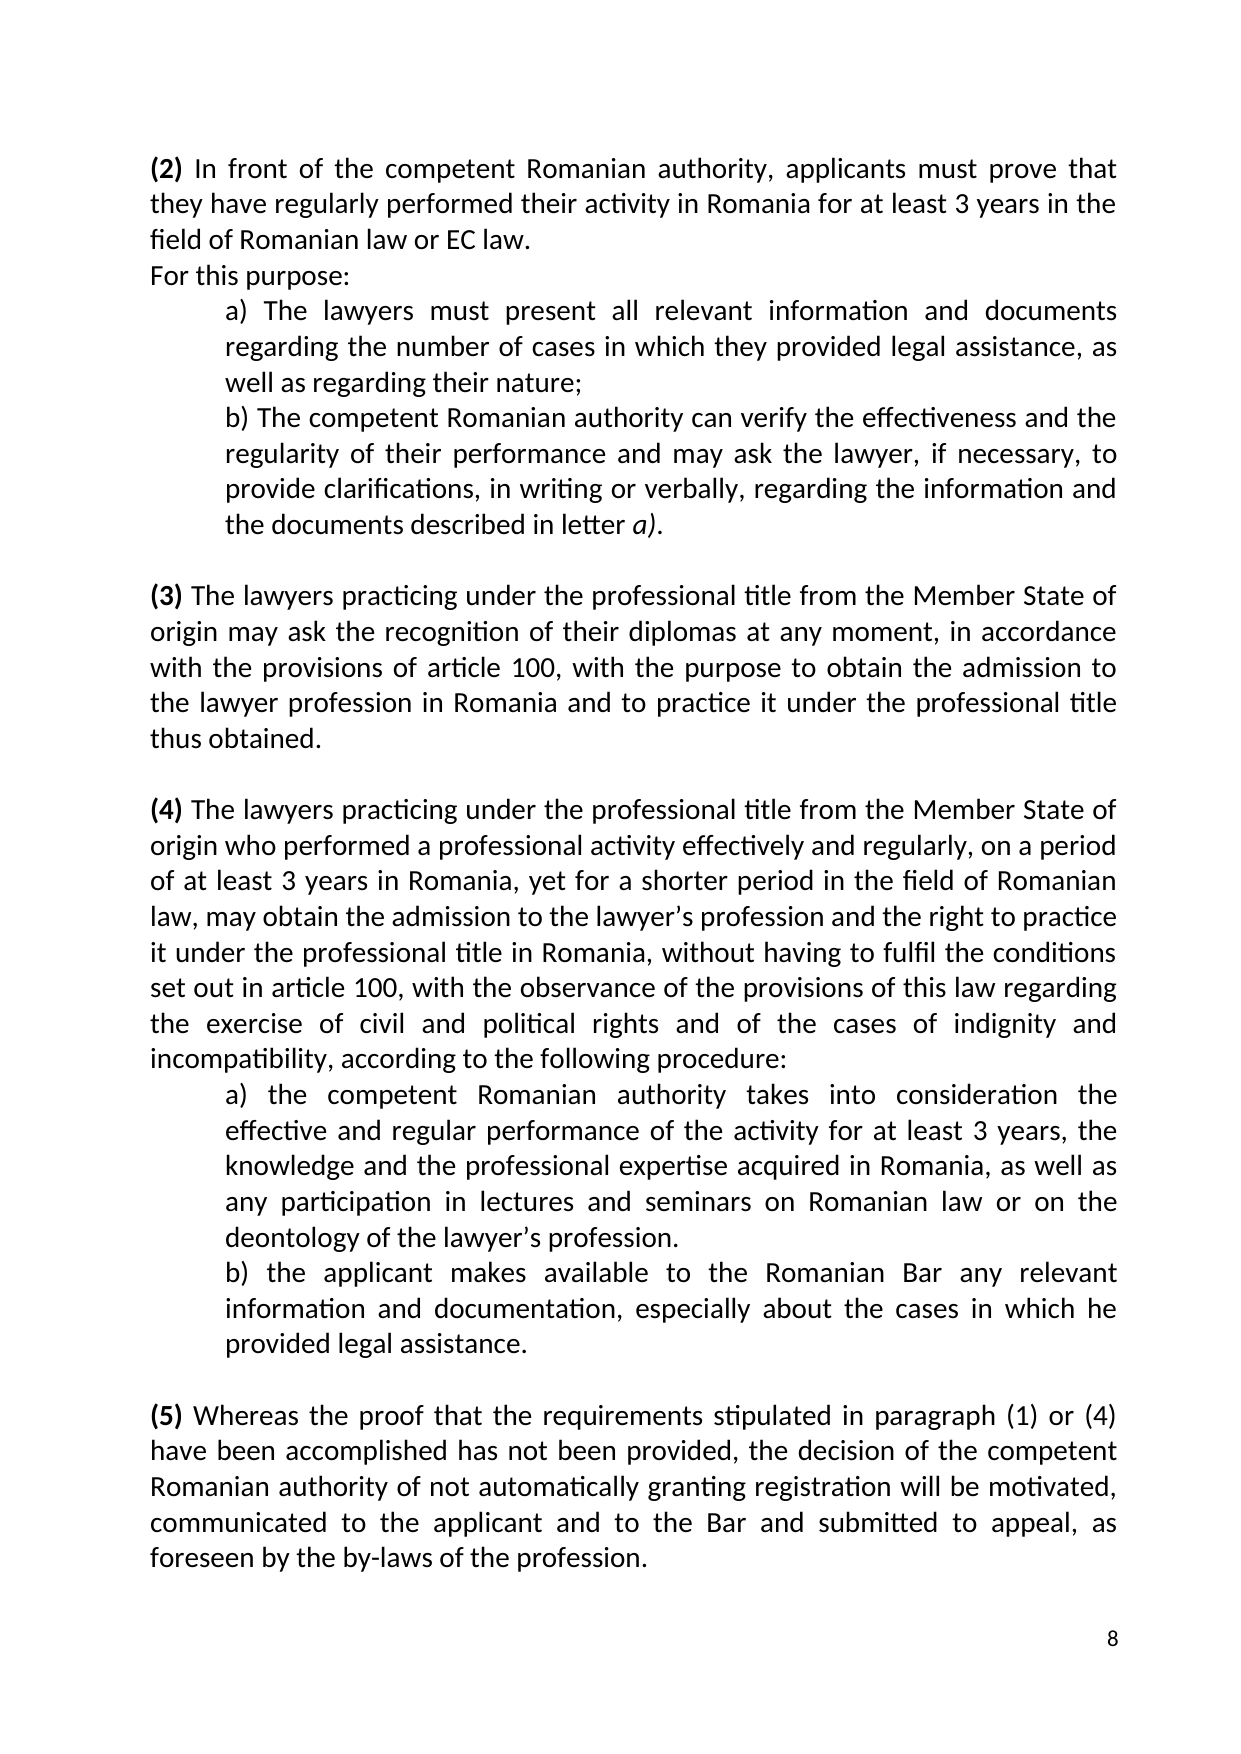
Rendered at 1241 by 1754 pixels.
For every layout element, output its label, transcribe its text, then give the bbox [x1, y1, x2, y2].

text b) the applicant makes available to the Romanian Bar any relevant information and documentation, especially about the cases in which he provided legal assistance. [225, 1254, 1118, 1361]
text (4) The lawyers practicing under the professional title from the Member State of origin who performed a professional activity effectively and regularly, on a period of at least 3 years in Romania, yet for a shorter period in the field of Romanian law, may obtain the admission to the lawyer’s profession and the right to practice it under the professional title in Romania, without having to fulfil the conditions set out in article 100, with the observance of the provisions of this law regarding the exercise of civil and political rights and of the cases of indignity and incompatibility, according to the following procedure: [150, 791, 1118, 1076]
text (3) The lawyers practicing under the professional title from the Member State of origin may ask the recognition of their diplomas at any moment, in accordance with the provisions of article 100, with the purpose to obtain the admission to the lawyer profession in Romania and to practice it under the professional title thus obtained. [150, 577, 1118, 756]
text (2) In front of the competent Romanian authority, applicants must prove that they have regularly performed their activity in Romania for at least 3 years in the field of Romanian law or EC law. [150, 150, 1118, 257]
text (5) Whereas the proof that the requirements stipulated in paragraph (1) or (4) have been accomplished has not been provided, the decision of the competent Romanian authority of not automatically granting registration will be motivated, communicated to the applicant and to the Bar and submitted to appeal, as foreseen by the by-laws of the profession. [150, 1397, 1118, 1575]
text b) The competent Romanian authority can verify the effectiveness and the regularity of their performance and may ask the lawyer, if necessary, to provide clarifications, in writing or verbally, regarding the information and the documents described in letter a). [225, 399, 1118, 542]
text For this purpose: [150, 257, 1118, 292]
text a) The lawyers must present all relevant information and documents regarding the number of cases in which they provided legal assistance, as well as regarding their nature; [225, 292, 1118, 399]
text a) the competent Romanian authority takes into consideration the effective and regular performance of the activity for at least 3 years, the knowledge and the professional expertise acquired in Romania, as well as any participation in lectures and seminars on Romanian law or on the deontology of the lawyer’s profession. [225, 1076, 1118, 1254]
